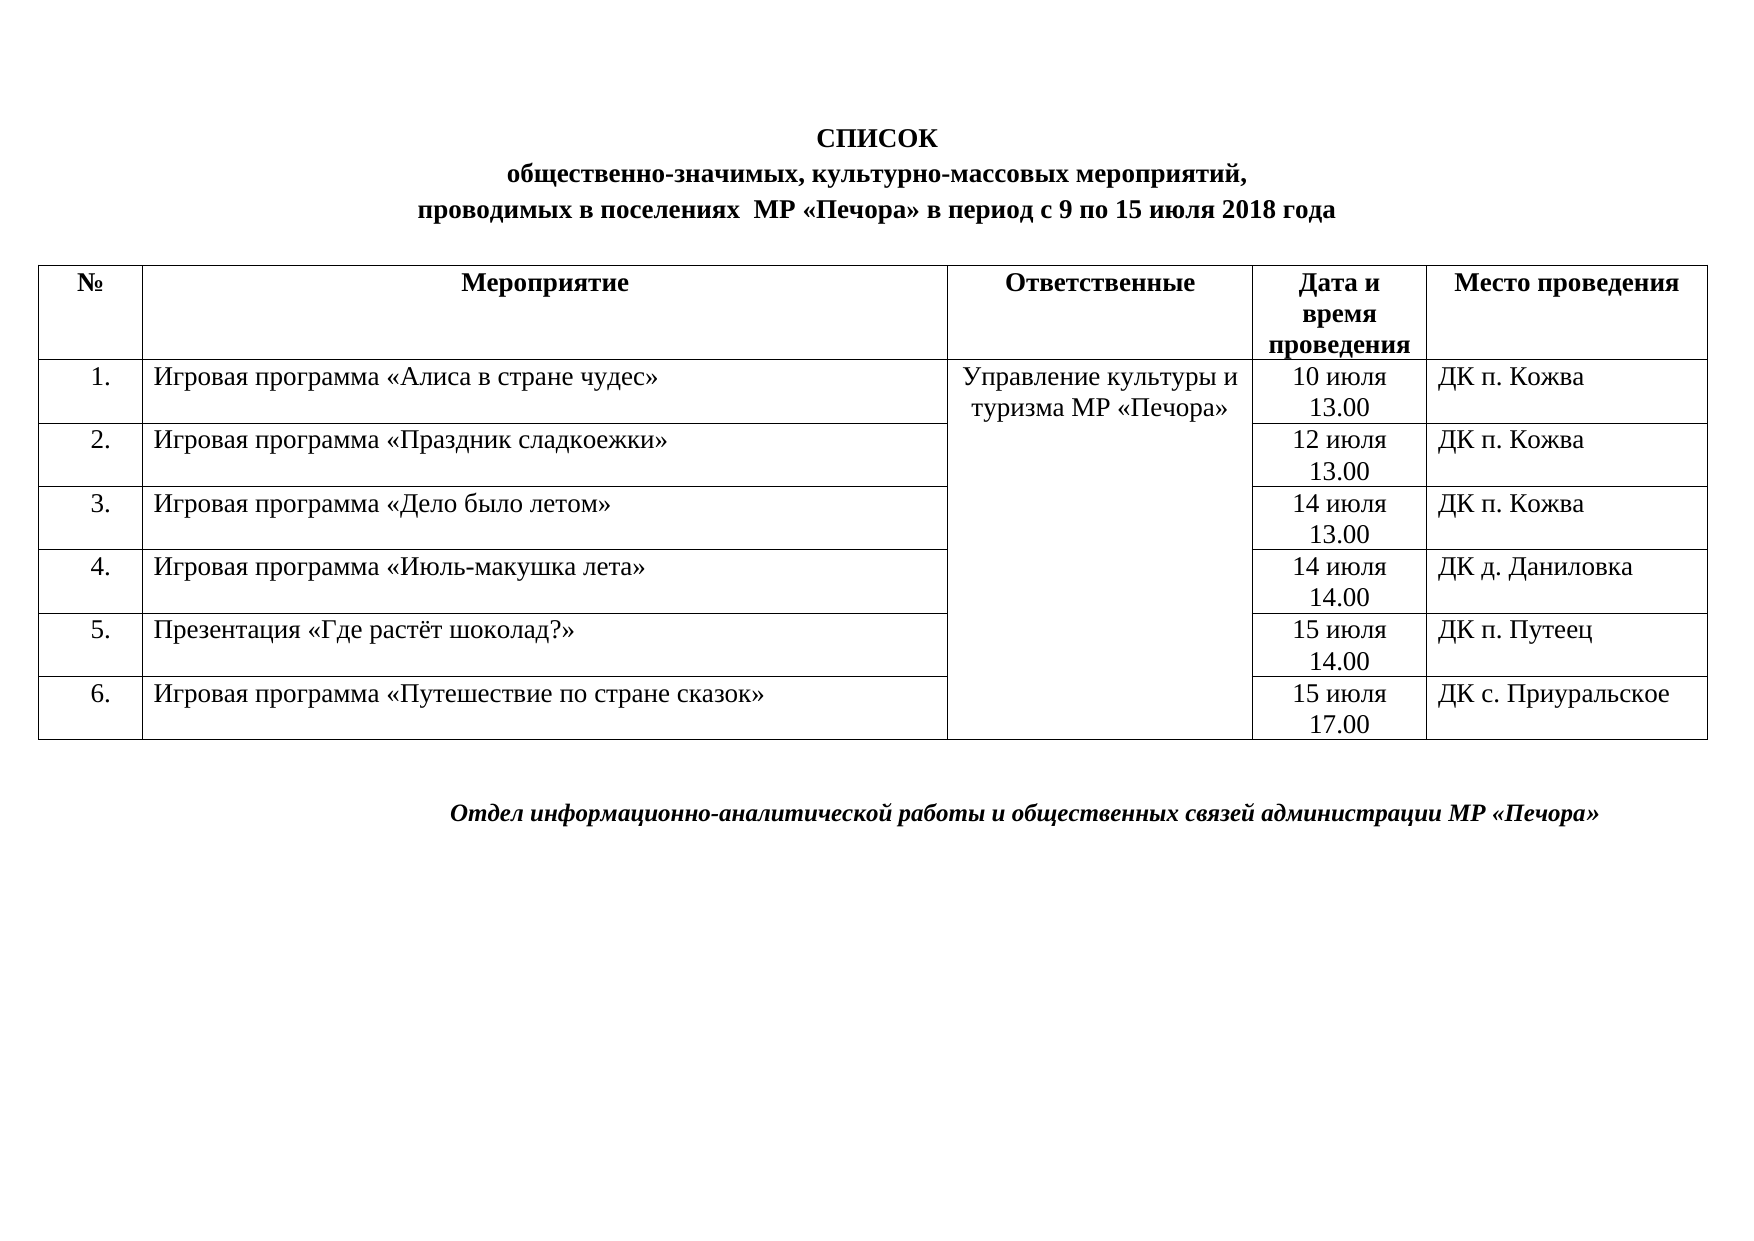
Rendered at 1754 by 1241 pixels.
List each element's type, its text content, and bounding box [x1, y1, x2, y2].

table_cell 14 июля 13.00 [1253, 487, 1426, 549]
table_header Дата и время проведения [1253, 266, 1426, 359]
table_cell ДК п. Кожва [1427, 424, 1707, 486]
table_cell [39, 614, 142, 676]
table_cell [39, 677, 142, 739]
table_header Ответственные [948, 266, 1252, 359]
table_cell ДК п. Кожва [1427, 487, 1707, 549]
table_cell [39, 360, 142, 422]
text проводимых в поселениях МР «Печора» в период с 9 по 15 июля 2018 года [112, 193, 1641, 224]
table_header Место проведения [1427, 266, 1707, 359]
table_cell ДК с. Приуральское [1427, 677, 1707, 739]
table_cell Игровая программа «Дело было летом» [143, 487, 947, 549]
table_cell Игровая программа «Июль-макушка лета» [143, 550, 947, 612]
table_cell Игровая программа «Путешествие по стране сказок» [143, 677, 947, 739]
table_cell 14 июля 14.00 [1253, 550, 1426, 612]
text СПИСОК [112, 122, 1641, 153]
table_cell Игровая программа «Праздник сладкоежки» [143, 424, 947, 486]
table_cell [39, 487, 142, 549]
table_header № [39, 266, 142, 359]
text Отдел информационно-аналитической работы и общественных связей администрации МР «Печора» [112, 796, 1641, 827]
table_cell 15 июля 17.00 [1253, 677, 1426, 739]
table_cell [39, 550, 142, 612]
table_cell 12 июля 13.00 [1253, 424, 1426, 486]
table_cell Управление культуры и туризма МР «Печора» [948, 360, 1252, 739]
table_cell 15 июля 14.00 [1253, 614, 1426, 676]
table_header Мероприятие [143, 266, 947, 359]
table_cell 10 июля 13.00 [1253, 360, 1426, 422]
table_cell ДК п. Путеец [1427, 614, 1707, 676]
table_cell ДК п. Кожва [1427, 360, 1707, 422]
table_cell Игровая программа «Алиса в стране чудес» [143, 360, 947, 422]
text общественно-значимых, культурно-массовых мероприятий, [112, 157, 1641, 188]
table_cell [39, 424, 142, 486]
table_cell ДК д. Даниловка [1427, 550, 1707, 612]
table_cell Презентация «Где растёт шоколад?» [143, 614, 947, 676]
